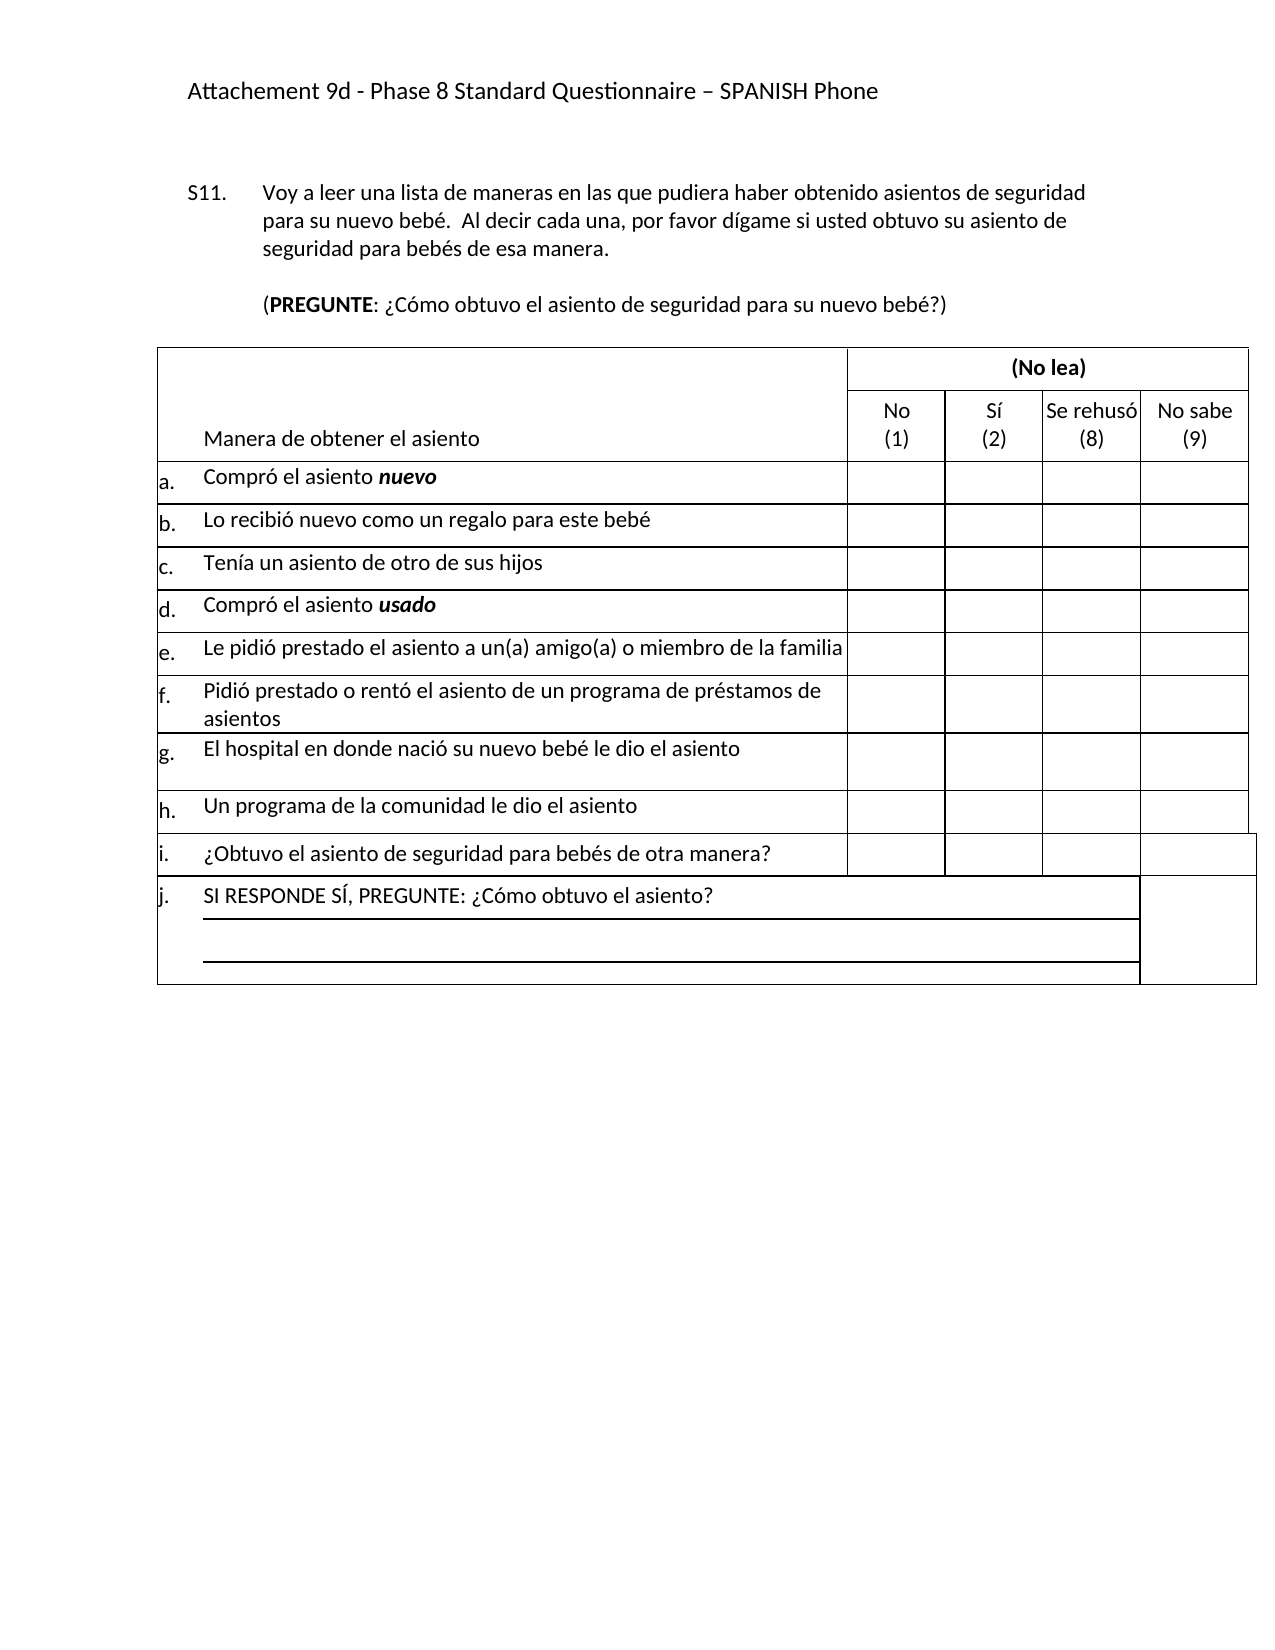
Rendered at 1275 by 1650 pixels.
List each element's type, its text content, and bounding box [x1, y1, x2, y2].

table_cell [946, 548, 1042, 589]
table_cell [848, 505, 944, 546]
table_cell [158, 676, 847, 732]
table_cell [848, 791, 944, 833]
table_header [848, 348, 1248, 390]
subtitle S11. Voy a leer una lista de maneras en las que pudiera haber obtenido asientos de seguridad para su nuevo bebé. Al decir cada una, por favor dígame si usted obtuvo su asiento de seguridad para bebés de esa manera. [187, 178, 1087, 262]
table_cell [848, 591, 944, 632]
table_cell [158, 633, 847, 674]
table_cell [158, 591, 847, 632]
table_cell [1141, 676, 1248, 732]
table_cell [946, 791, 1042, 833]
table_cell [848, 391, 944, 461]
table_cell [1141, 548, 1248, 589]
subtitle (PREGUNTE: ¿Cómo obtuvo el asiento de seguridad para su nuevo bebé?) [187, 290, 1087, 318]
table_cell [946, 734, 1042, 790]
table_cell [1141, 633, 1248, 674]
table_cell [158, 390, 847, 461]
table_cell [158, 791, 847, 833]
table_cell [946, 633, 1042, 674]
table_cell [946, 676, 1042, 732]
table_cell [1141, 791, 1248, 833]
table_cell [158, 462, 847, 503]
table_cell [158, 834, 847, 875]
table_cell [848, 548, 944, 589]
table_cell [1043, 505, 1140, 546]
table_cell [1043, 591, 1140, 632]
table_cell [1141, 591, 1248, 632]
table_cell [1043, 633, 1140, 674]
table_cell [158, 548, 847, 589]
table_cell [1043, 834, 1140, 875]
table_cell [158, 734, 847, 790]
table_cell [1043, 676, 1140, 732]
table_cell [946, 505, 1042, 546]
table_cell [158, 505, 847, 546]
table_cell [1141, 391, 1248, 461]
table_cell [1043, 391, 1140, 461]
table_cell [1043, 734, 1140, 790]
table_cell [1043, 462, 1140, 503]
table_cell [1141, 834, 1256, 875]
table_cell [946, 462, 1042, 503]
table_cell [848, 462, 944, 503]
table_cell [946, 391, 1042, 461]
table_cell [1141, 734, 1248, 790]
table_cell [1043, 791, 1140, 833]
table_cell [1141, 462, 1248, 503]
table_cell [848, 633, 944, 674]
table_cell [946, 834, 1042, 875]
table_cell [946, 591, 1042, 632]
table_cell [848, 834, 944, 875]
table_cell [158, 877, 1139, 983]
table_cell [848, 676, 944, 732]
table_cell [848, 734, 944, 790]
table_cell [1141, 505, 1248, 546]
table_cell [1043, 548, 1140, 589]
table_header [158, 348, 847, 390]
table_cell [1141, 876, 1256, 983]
